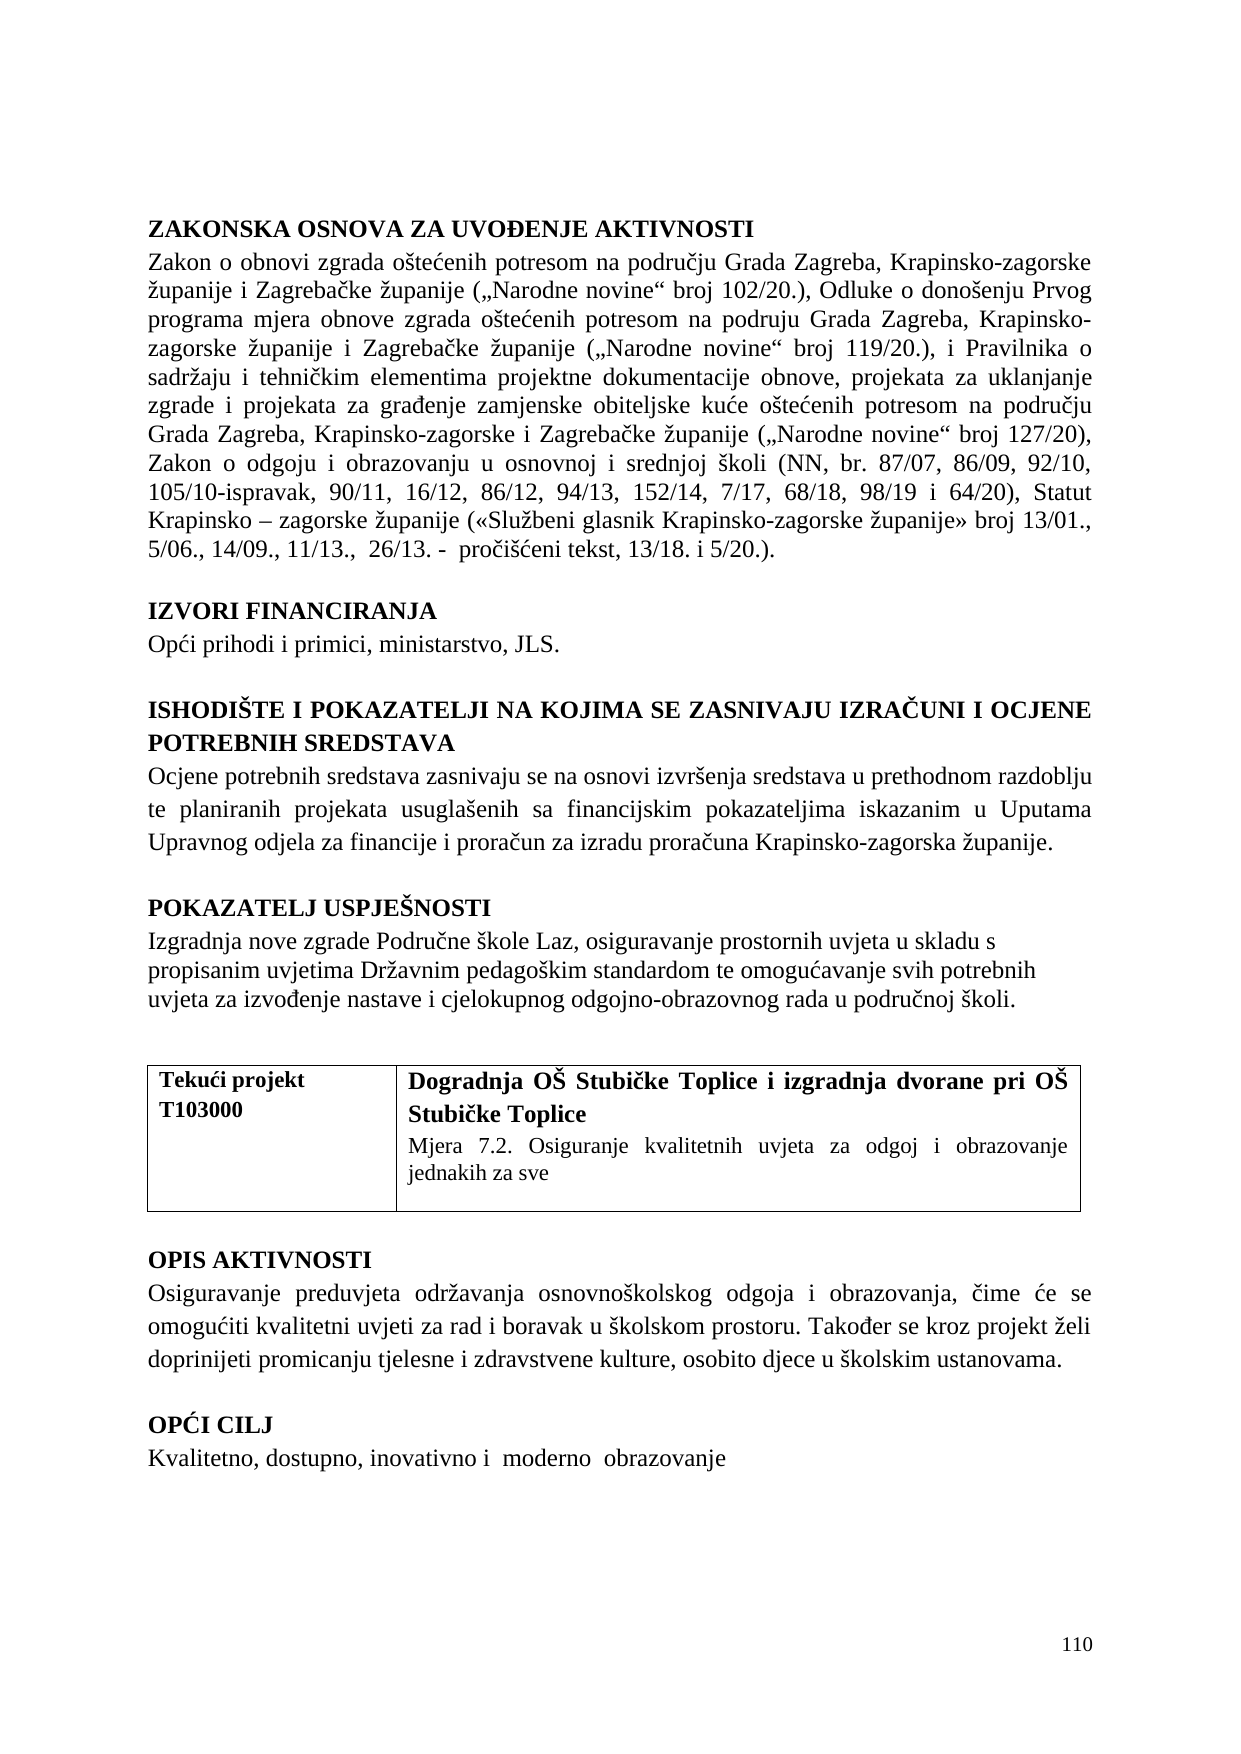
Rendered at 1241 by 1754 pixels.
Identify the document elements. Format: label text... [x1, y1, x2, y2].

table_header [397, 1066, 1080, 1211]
text POKAZATELJ USPJEŠNOSTI [148, 893, 1093, 922]
text ISHODIŠTE I POKAZATELJI NA KOJIMA SE ZASNIVAJU IZRAČUNI I OCJENE POTREBNIH SREDSTAVA [148, 695, 1093, 757]
text ZAKONSKA OSNOVA ZA UVOĐENJE AKTIVNOSTI [148, 214, 1093, 242]
text IZVORI FINANCIRANJA [148, 596, 1093, 625]
text Izgradnja nove zgrade Područne škole Laz, osiguravanje prostornih uvjeta u skladu s propisanim uvjetima Državnim pedagoškim standardom te omogućavanje svih potrebnih uvjeta za izvođenje nastave i cjelokupnog odgojno-obrazovnog rada u područnoj školi. [148, 926, 1093, 1012]
text Kvalitetno, dostupno, inovativno i moderno obrazovanje [148, 1443, 1093, 1472]
text Osiguravanje preduvjeta održavanja osnovnoškolskog odgoja i obrazovanja, čime će se omogućiti kvalitetni uvjeti za rad i boravak u školskom prostoru. Također se kroz projekt želi doprinijeti promicanju tjelesne i zdravstvene kulture, osobito djece u školskim ustanovama. [148, 1278, 1093, 1373]
text Ocjene potrebnih sredstava zasnivaju se na osnovi izvršenja sredstava u prethodnom razdoblju te planiranih projekata usuglašenih sa financijskim pokazateljima iskazanim u Uputama Upravnog odjela za financije i proračun za izradu proračuna Krapinsko-zagorska županije. [148, 761, 1093, 856]
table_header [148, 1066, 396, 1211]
text Opći prihodi i primici, ministarstvo, JLS. [148, 629, 1093, 658]
text Zakon o obnovi zgrada oštećenih potresom na području Grada Zagreba, Krapinsko-zagorske županije i Zagrebačke županije („Narodne novine“ broj 102/20.), Odluke o donošenju Prvog programa mjera obnove zgrada oštećenih potresom na podruju Grada Zagreba, Krapinsko-zagorske županije i Zagrebačke županije („Narodne novine“ broj 119/20.), i Pravilnika o sadržaju i tehničkim elementima projektne dokumentacije obnove, projekata za uklanjanje zgrade i projekata za građenje zamjenske obiteljske kuće oštećenih potresom na području Grada Zagreba, Krapinsko-zagorske i Zagrebačke županije („Narodne novine“ broj 127/20), Zakon o odgoju i obrazovanju u osnovnoj i srednjoj školi (NN, br. 87/07, 86/09, 92/10, 105/10-ispravak, 90/11, 16/12, 86/12, 94/13, 152/14, 7/17, 68/18, 98/19 i 64/20), Statut Krapinsko – zagorske županije («Službeni glasnik Krapinsko-zagorske županije» broj 13/01., 5/06., 14/09., 11/13., 26/13. - pročišćeni tekst, 13/18. i 5/20.). [148, 247, 1093, 563]
text OPIS AKTIVNOSTI [148, 1245, 1093, 1274]
text OPĆI CILJ [148, 1410, 1093, 1439]
